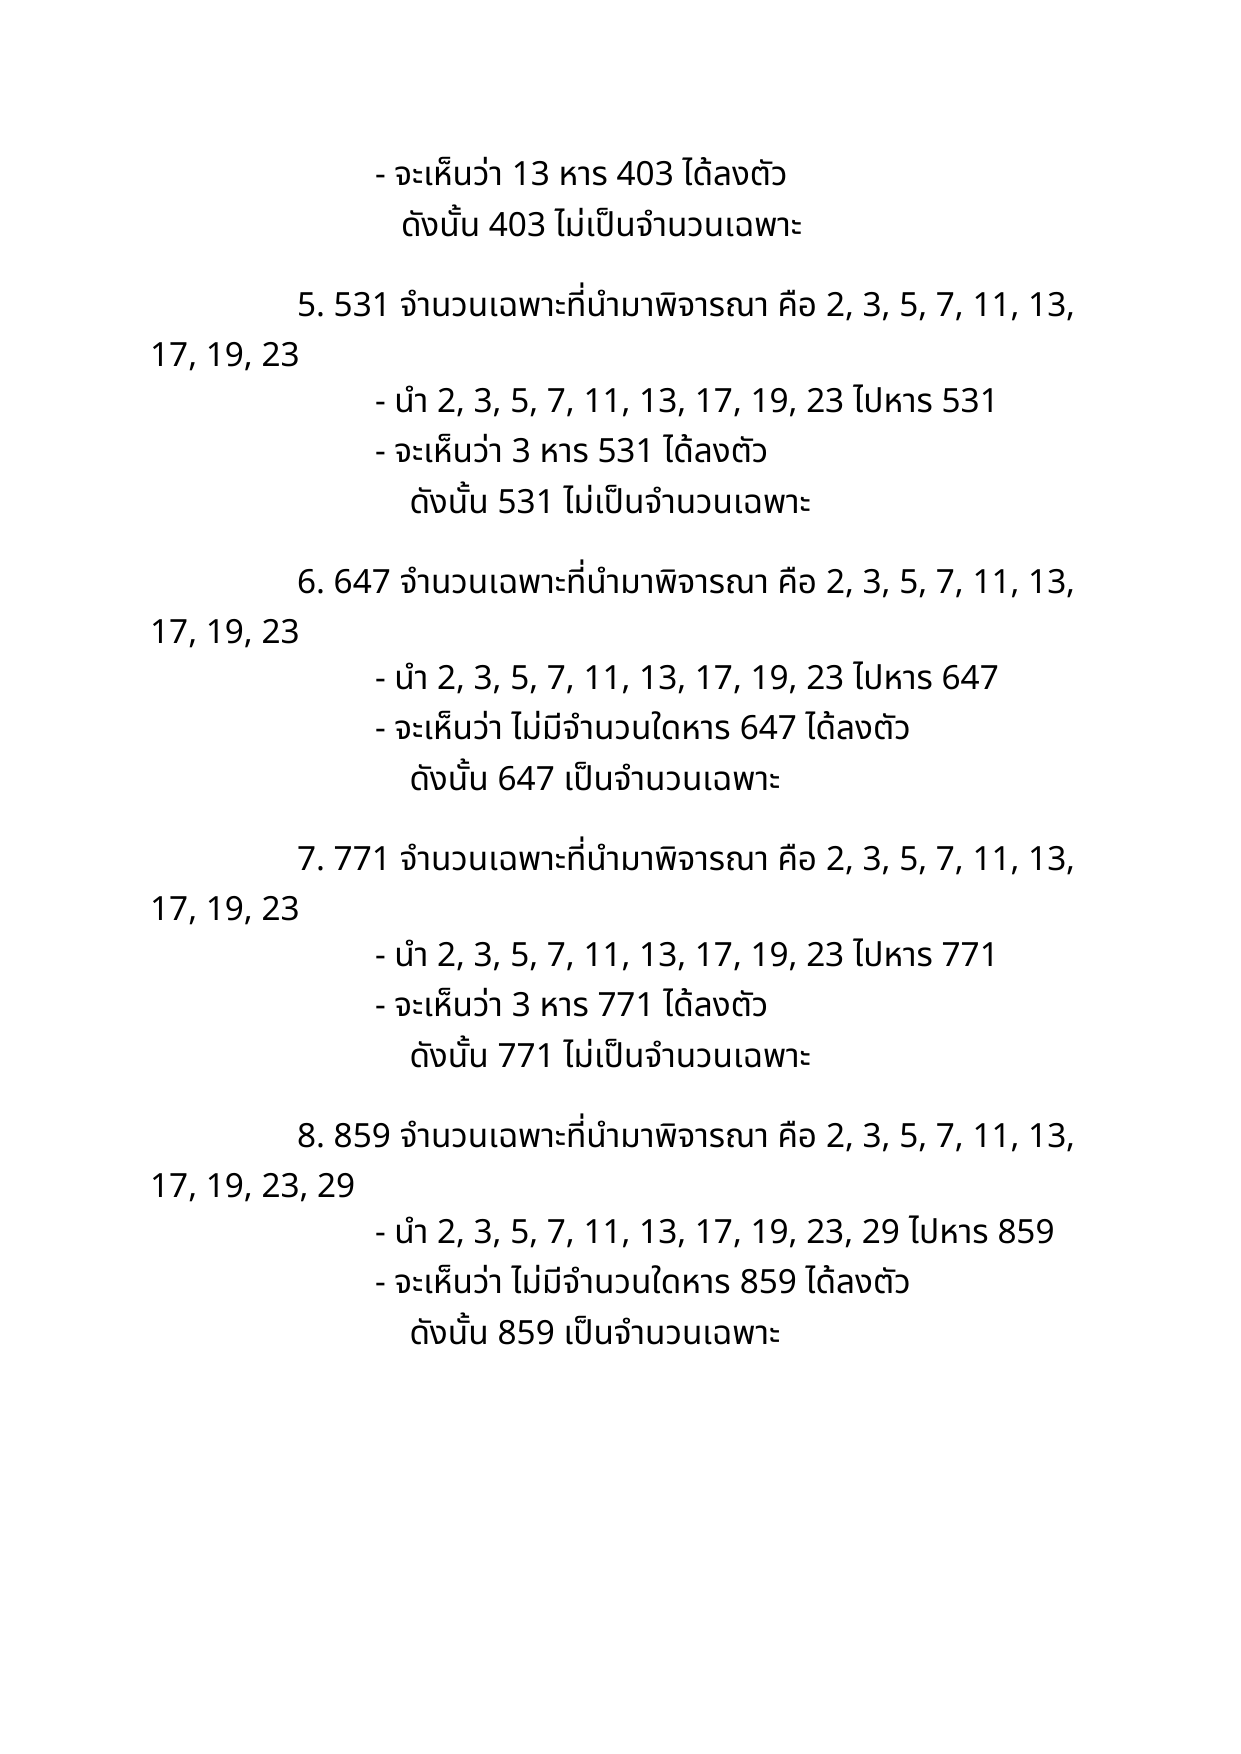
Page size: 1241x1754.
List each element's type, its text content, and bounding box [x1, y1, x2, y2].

text 6. 647 จำนวนเฉพาะที่นำมาพิจารณา คือ 2, 3, 5, 7, 11, 13, 17, 19, 23 - นำ 2, 3, 5, 7, 11, 13, 17, 19, 23 ไปหาร 647 - จะเห็นว่า ไม่มีจำนวนใดหาร 647 ได้ลงตัว ดังนั้น 647 เป็นจำนวนเฉพาะ [150, 557, 1090, 805]
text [150, 150, 1090, 251]
text 7. 771 จำนวนเฉพาะที่นำมาพิจารณา คือ 2, 3, 5, 7, 11, 13, 17, 19, 23 - นำ 2, 3, 5, 7, 11, 13, 17, 19, 23 ไปหาร 771 - จะเห็นว่า 3 หาร 771 ได้ลงตัว ดังนั้น 771 ไม่เป็นจำนวนเฉพาะ [150, 834, 1090, 1082]
text 5. 531 จำนวนเฉพาะที่นำมาพิจารณา คือ 2, 3, 5, 7, 11, 13, 17, 19, 23 - นำ 2, 3, 5, 7, 11, 13, 17, 19, 23 ไปหาร 531 - จะเห็นว่า 3 หาร 531 ได้ลงตัว ดังนั้น 531 ไม่เป็นจำนวนเฉพาะ [150, 280, 1090, 528]
text 8. 859 จำนวนเฉพาะที่นำมาพิจารณา คือ 2, 3, 5, 7, 11, 13, 17, 19, 23, 29 - นำ 2, 3, 5, 7, 11, 13, 17, 19, 23, 29 ไปหาร 859 - จะเห็นว่า ไม่มีจำนวนใดหาร 859 ได้ลงตัว ดังนั้น 859 เป็นจำนวนเฉพาะ [150, 1112, 1090, 1359]
